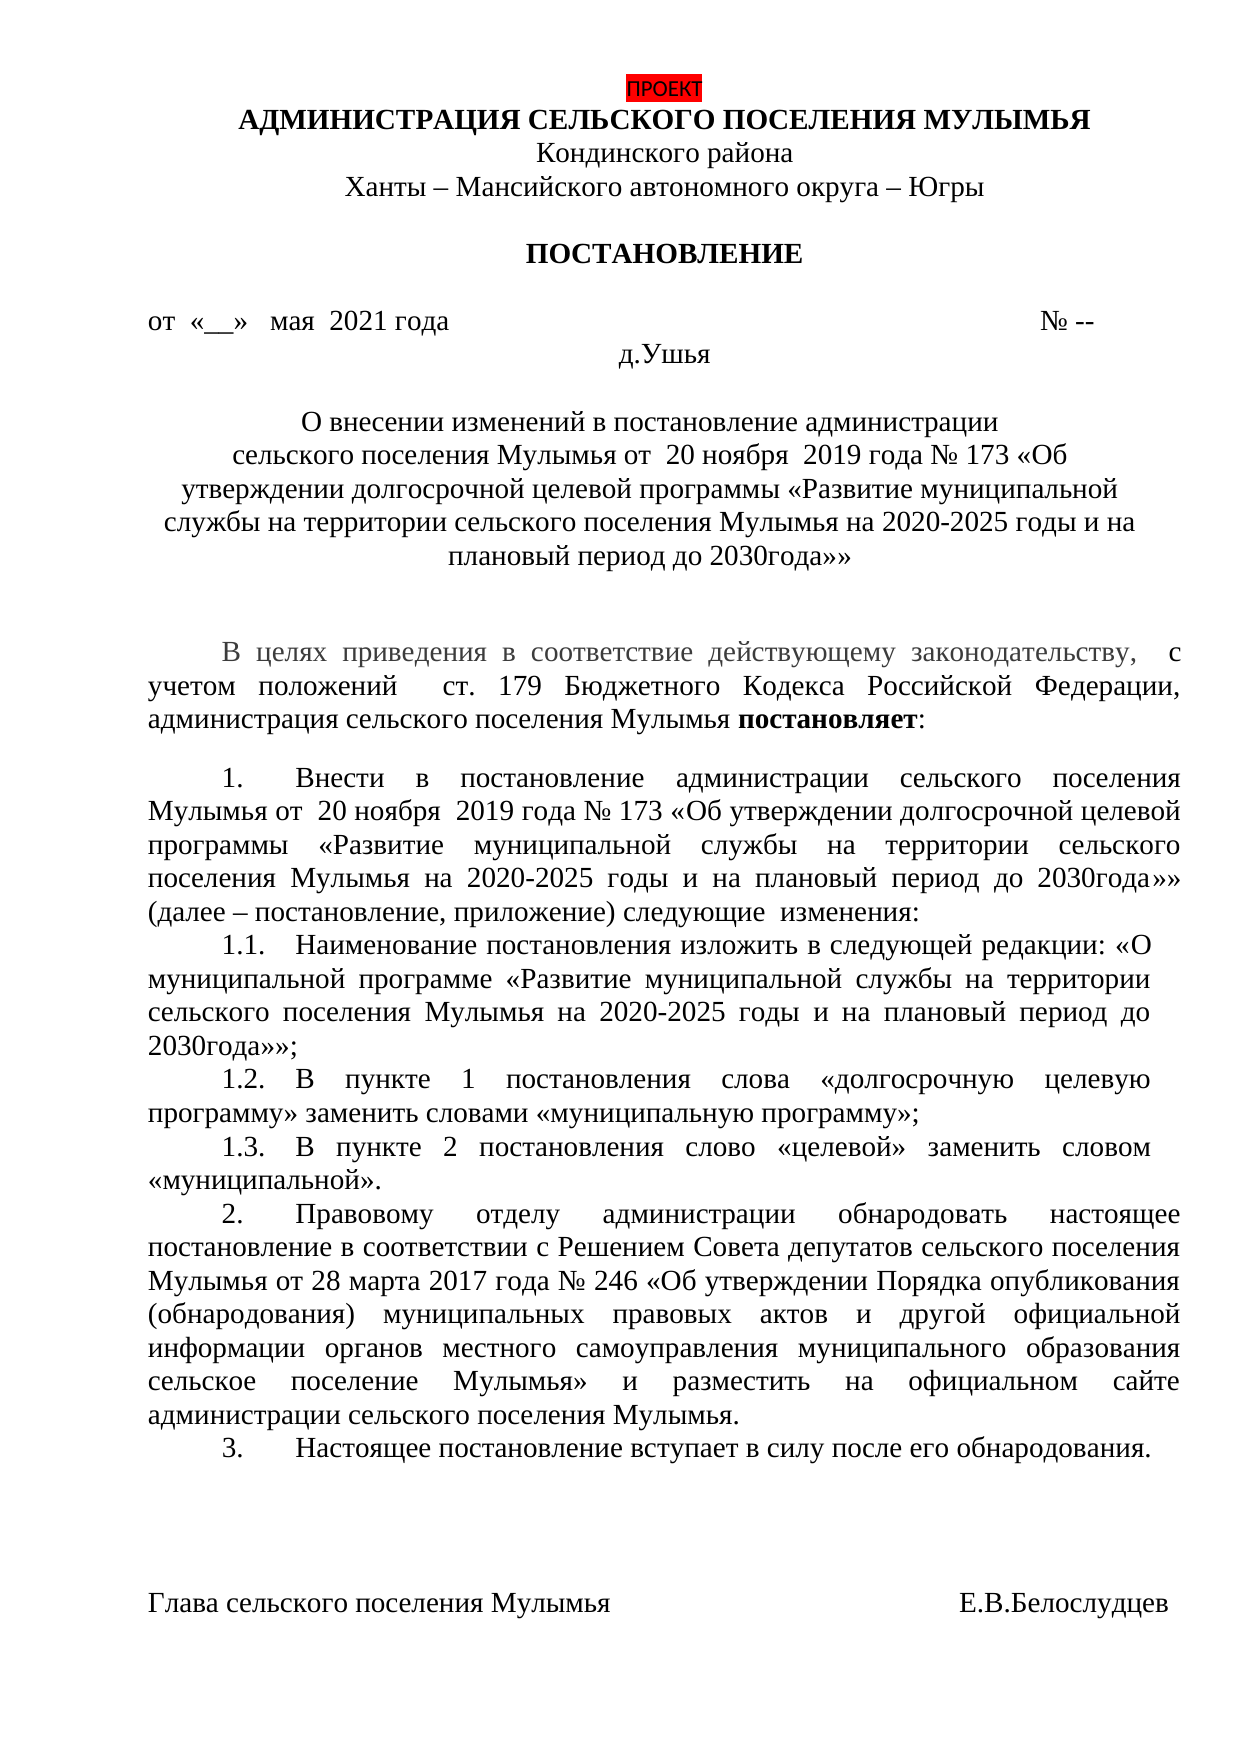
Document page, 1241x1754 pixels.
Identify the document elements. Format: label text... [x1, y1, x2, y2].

text ПОСТАНОВЛЕНИЕ [148, 236, 1181, 269]
text д.Ушья [148, 337, 1181, 370]
text Глава сельского поселения Мулымья Е.В.Белослудцев [148, 1585, 1181, 1619]
text 1.1. Наименование постановления изложить в следующей редакции: «О муниципальной программе «Развитие муниципальной службы на территории сельского поселения Мулымья на 2020-2025 годы и на плановый период до 2030года»»; [148, 927, 1152, 1062]
text В целях приведения в соответствие действующему законодательству, с учетом положений ст. 179 Бюджетного Кодекса Российской Федерации, администрация сельского поселения Мулымья постановляет: [148, 701, 1181, 735]
text Кондинского района [148, 135, 1181, 169]
text Ханты – Мансийского автономного округа – Югры [148, 169, 1181, 202]
text О внесении изменений в постановление администрации [148, 404, 1152, 437]
text АДМИНИСТРАЦИЯ СЕЛЬСКОГО ПОСЕЛЕНИЯ МУЛЫМЬЯ [148, 102, 1181, 135]
text от «__» мая 2021 года № -- [148, 303, 1181, 337]
text 1.2. В пункте 1 постановления слова «долгосрочную целевую программу» заменить словами «муниципальную программу»; [148, 1062, 1152, 1129]
text 2. Правовому отделу администрации обнародовать настоящее постановление в соответствии с Решением Совета депутатов сельского поселения Мулымья от 28 марта 2017 года № 246 «Об утверждении Порядка опубликования (обнародования) муниципальных правовых актов и другой официальной информации органов местного самоуправления муниципального образования сельское поселение Мулымья» и разместить на официальном сайте администрации сельского поселения Мулымья. [148, 1196, 1181, 1431]
text 1.3. В пункте 2 постановления слово «целевой» заменить словом «муниципальной». [148, 1129, 1152, 1196]
text 1. Внести в постановление администрации сельского поселения Мулымья от 20 ноября 2019 года № 173 «Об утверждении долгосрочной целевой программы «Развитие муниципальной службы на территории сельского поселения Мулымья на 2020-2025 годы и на плановый период до 2030года»» (далее – постановление, приложение) следующие изменения: [148, 760, 1181, 927]
text 3. Настоящее постановление вступает в силу после его обнародования. [148, 1431, 1181, 1464]
text сельского поселения Мулымья от 20 ноября 2019 года № 173 «Об утверждении долгосрочной целевой программы «Развитие муниципальной службы на территории сельского поселения Мулымья на 2020-2025 годы и на плановый период до 2030года»» [148, 437, 1152, 571]
